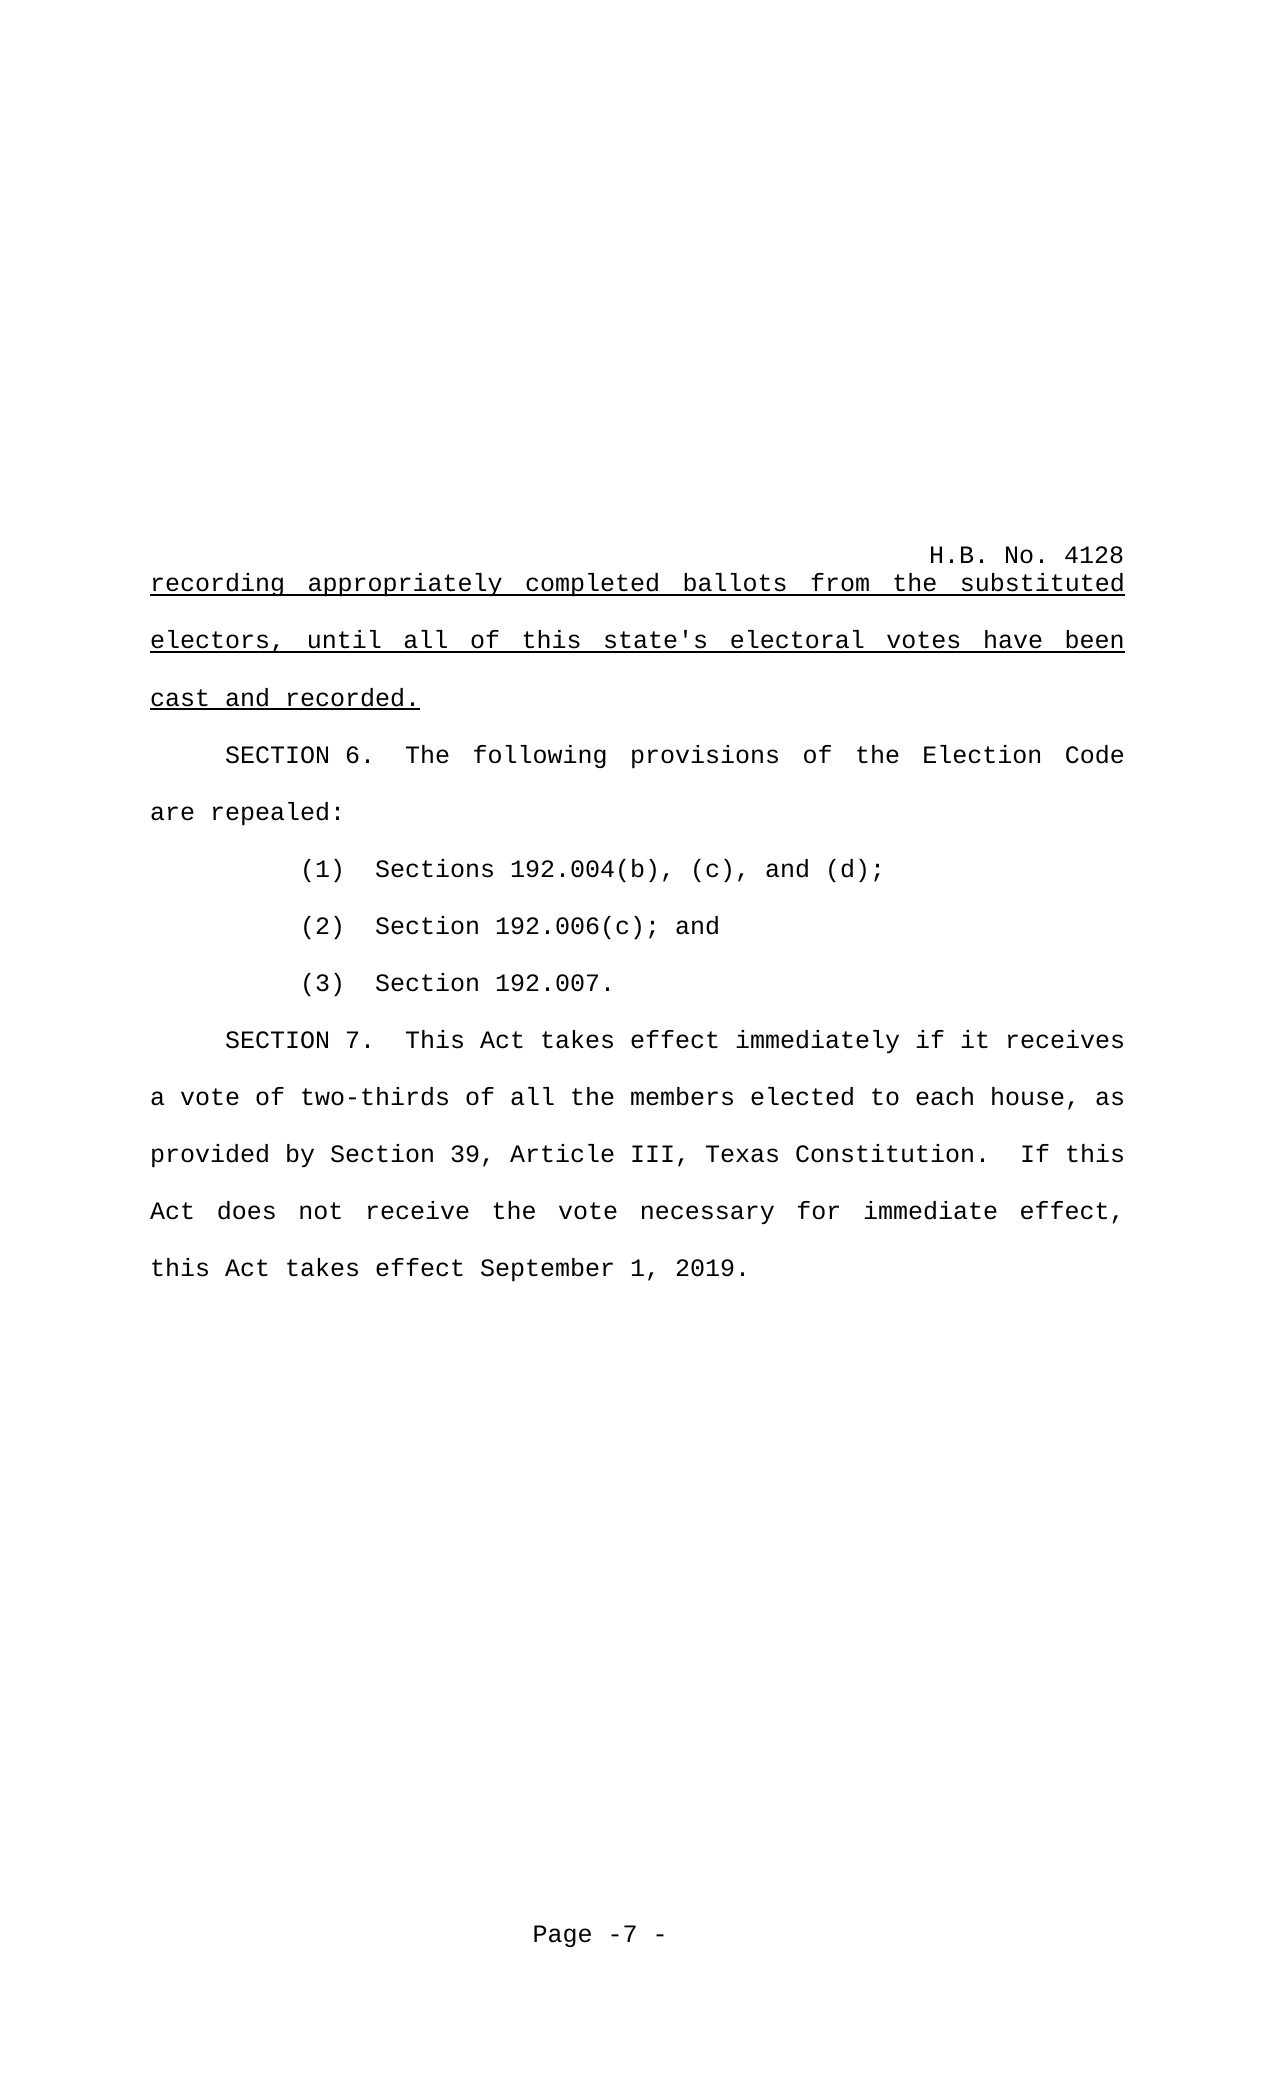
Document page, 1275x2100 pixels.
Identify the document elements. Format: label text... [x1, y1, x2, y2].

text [150, 571, 1125, 594]
text (2) Section 192.006(c); and [150, 913, 1125, 942]
text SECTION 6. The following provisions of the Election Code are repealed: [150, 742, 1125, 828]
text SECTION 7. This Act takes effect immediately if it receives a vote of two-thirds of all the members elected to each house, as provided by Section 39, Article III, Texas Constitution. If this Act does not receive the vote necessary for immediate effect, this Act takes effect September 1, 2019. [150, 1027, 1125, 1284]
text (3) Section 192.007. [150, 970, 1125, 999]
text (1) Sections 192.004(b), (c), and (d); [150, 856, 1125, 885]
